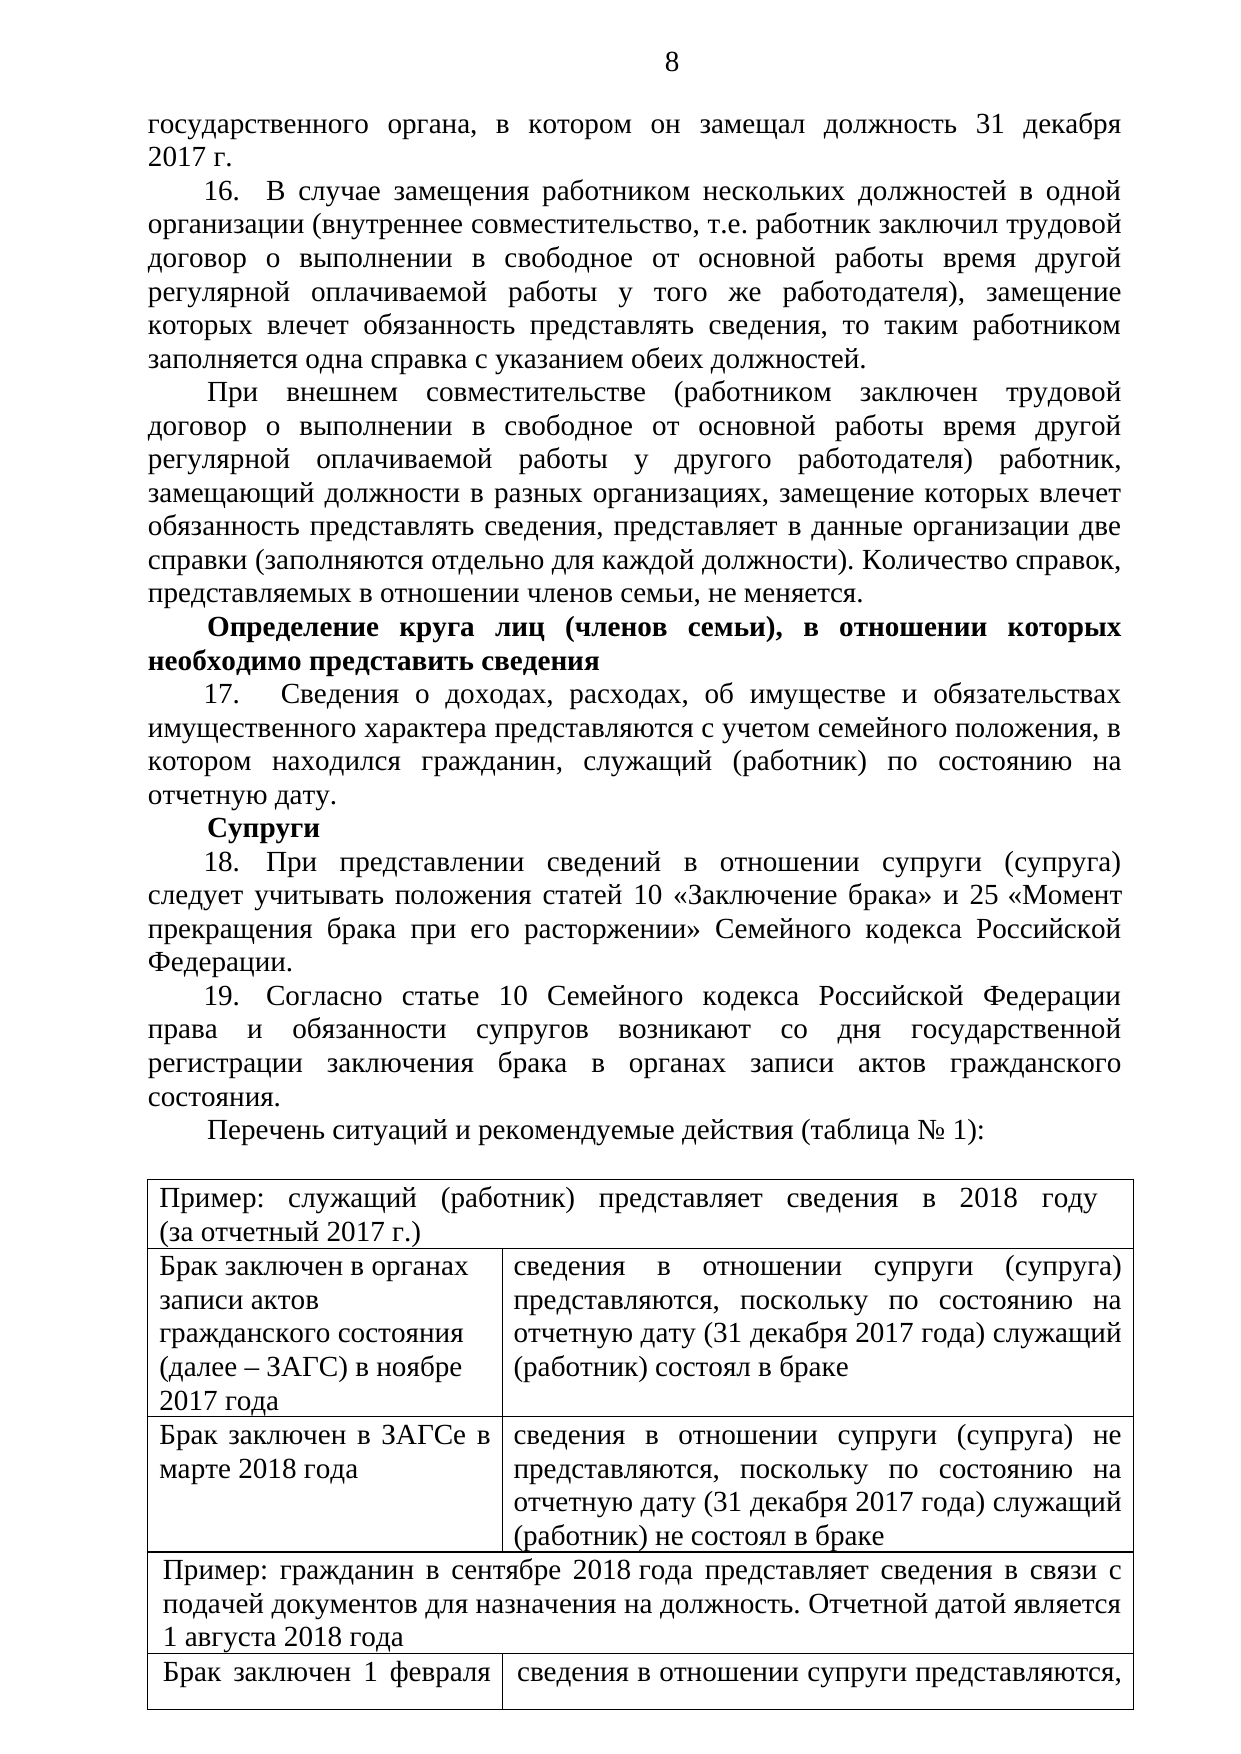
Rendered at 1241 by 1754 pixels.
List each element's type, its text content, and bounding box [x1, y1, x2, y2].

table_cell Брак заключен в ЗАГСе в марте 2018 года [148, 1417, 502, 1551]
text Перечень ситуаций и рекомендуемые действия (таблица № 1): [148, 1112, 1122, 1146]
list Согласно статье 10 Семейного кодекса Российской Федерации права и обязанности супругов возникают со дня государственной регистрации заключения брака в органах записи актов гражданского состояния. [148, 978, 1122, 1112]
list Сведения о доходах, расходах, об имуществе и обязательствах имущественного характера представляются с учетом семейного положения, в котором находился гражданин, служащий (работник) по состоянию на отчетную дату. [148, 676, 1122, 810]
table_header Пример: служащий (работник) представляет сведения в 2018 году (за отчетный 2017 г.) [148, 1180, 1133, 1247]
table_cell Брак заключен в органах записи актов гражданского состояния (далее – ЗАГС) в ноябре 2017 года [148, 1249, 502, 1416]
text Супруги [148, 810, 1122, 844]
text При внешнем совместительстве (работником заключен трудовой договор о выполнении в свободное от основной работы время другой регулярной оплачиваемой работы у другого работодателя) работник, замещающий должности в разных организациях, замещение которых влечет обязанность представлять сведения, представляет в данные организации две справки (заполняются отдельно для каждой должности). Количество справок, представляемых в отношении членов семьи, не меняется. [148, 374, 1122, 609]
text Определение круга лиц (членов семьи), в отношении которых необходимо представить сведения [148, 609, 1122, 676]
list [148, 106, 1122, 173]
table_cell сведения в отношении супруги (супруга) не представляются, поскольку по состоянию на отчетную дату (31 декабря 2017 года) служащий (работник) не состоял в браке [503, 1417, 1133, 1551]
table_cell Пример: гражданин в сентябре 2018 года представляет сведения в связи с подачей документов для назначения на должность. Отчетной датой является 1 августа 2018 года [148, 1553, 1133, 1653]
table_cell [503, 1654, 1133, 1708]
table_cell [148, 1654, 502, 1708]
list При представлении сведений в отношении супруги (супруга) следует учитывать положения статей 10 «Заключение брака» и 25 «Момент прекращения брака при его расторжении» Семейного кодекса Российской Федерации. [148, 844, 1122, 978]
list В случае замещения работником нескольких должностей в одной организации (внутреннее совместительство, т.е. работник заключил трудовой договор о выполнении в свободное от основной работы время другой регулярной оплачиваемой работы у того же работодателя), замещение которых влечет обязанность представлять сведения, то таким работником заполняется одна справка с указанием обеих должностей. [148, 173, 1122, 374]
table_cell сведения в отношении супруги (супруга) представляются, поскольку по состоянию на отчетную дату (31 декабря 2017 года) служащий (работник) состоял в браке [503, 1249, 1133, 1416]
